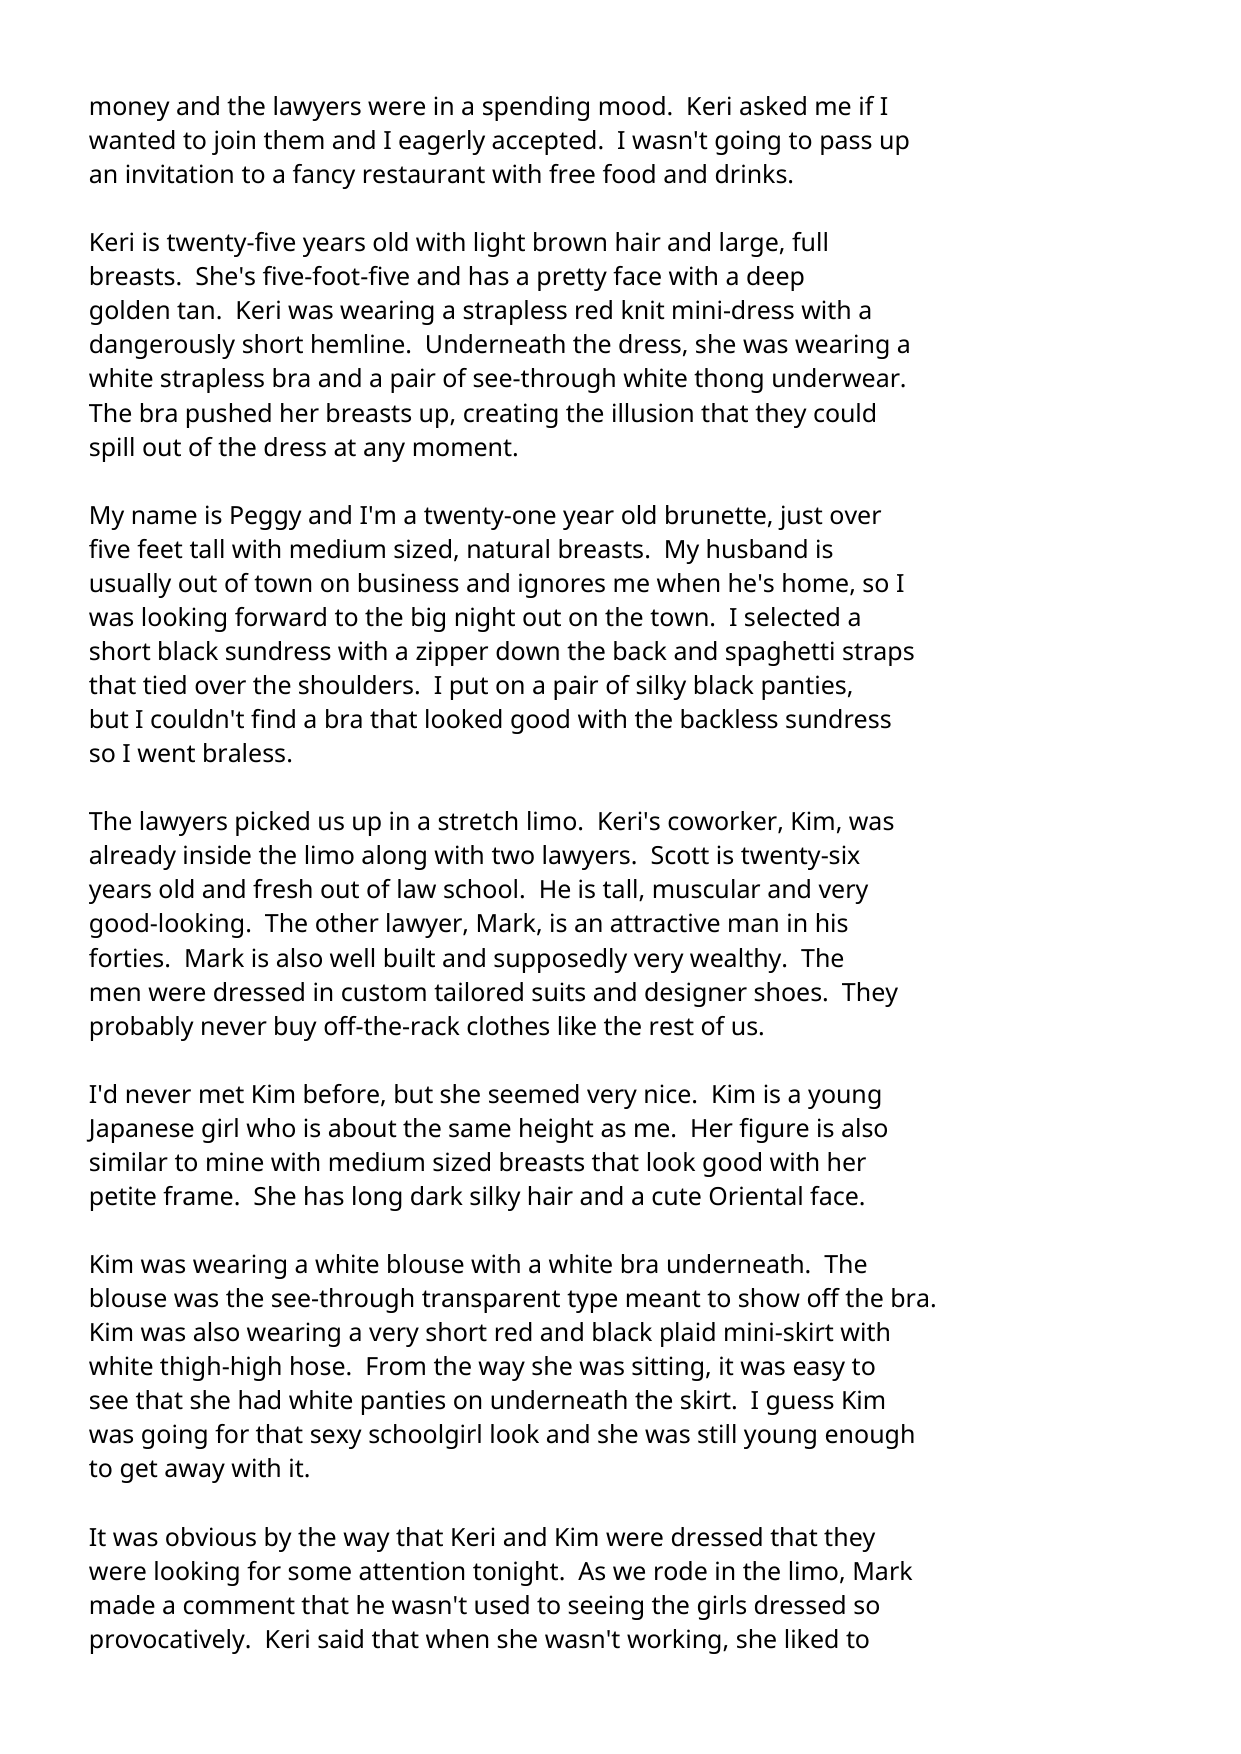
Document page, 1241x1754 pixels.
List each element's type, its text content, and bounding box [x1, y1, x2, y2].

text Kim was also wearing a very short red and black plaid mini-skirt with [89, 1315, 1152, 1349]
text I'd never met Kim before, but she seemed very nice. Kim is a young [89, 1076, 1152, 1111]
text The bra pushed her breasts up, creating the illusion that they could [89, 395, 1152, 429]
text spill out of the dress at any moment. [89, 429, 1152, 463]
text five feet tall with medium sized, natural breasts. My husband is [89, 531, 1152, 566]
text wanted to join them and I eagerly accepted. I wasn't going to pass up [89, 123, 1152, 157]
text was going for that sexy schoolgirl look and she was still young enough [89, 1417, 1152, 1451]
text years old and fresh out of law school. He is tall, muscular and very [89, 872, 1152, 906]
text usually out of town on business and ignores me when he's home, so I [89, 566, 1152, 599]
text men were dressed in custom tailored suits and designer shoes. They [89, 974, 1152, 1008]
text made a comment that he wasn't used to seeing the girls dressed so [89, 1587, 1152, 1621]
text It was obvious by the way that Keri and Kim were dressed that they [89, 1519, 1152, 1553]
text golden tan. Keri was wearing a strapless red knit mini-dress with a [89, 293, 1152, 327]
text to get away with it. [89, 1451, 1152, 1485]
text breasts. She's five-foot-five and has a pretty face with a deep [89, 259, 1152, 293]
text Kim was wearing a white blouse with a white bra underneath. The [89, 1247, 1152, 1281]
text Japanese girl who is about the same height as me. Her figure is also [89, 1111, 1152, 1144]
text The lawyers picked us up in a stretch limo. Keri's coworker, Kim, was [89, 804, 1152, 838]
text was looking forward to the big night out on the town. I selected a [89, 599, 1152, 634]
text short black sundress with a zipper down the back and spaghetti straps [89, 634, 1152, 668]
text already inside the limo along with two lawyers. Scott is twenty-six [89, 838, 1152, 872]
text but I couldn't find a bra that looked good with the backless sundress [89, 702, 1152, 736]
text an invitation to a fancy restaurant with free food and drinks. [89, 157, 1152, 191]
text petite frame. She has long dark silky hair and a cute Oriental face. [89, 1179, 1152, 1213]
text see that she had white panties on underneath the skirt. I guess Kim [89, 1383, 1152, 1417]
text so I went braless. [89, 736, 1152, 770]
text provocatively. Keri said that when she wasn't working, she liked to [89, 1621, 1152, 1656]
text money and the lawyers were in a spending mood. Keri asked me if I [89, 89, 1152, 123]
text Keri is twenty-five years old with light brown hair and large, full [89, 225, 1152, 259]
text forties. Mark is also well built and supposedly very wealthy. The [89, 940, 1152, 974]
text white thigh-high hose. From the way she was sitting, it was easy to [89, 1349, 1152, 1383]
text good-looking. The other lawyer, Mark, is an attractive man in his [89, 906, 1152, 940]
text blouse was the see-through transparent type meant to show off the bra. [89, 1281, 1152, 1315]
text similar to mine with medium sized breasts that look good with her [89, 1144, 1152, 1179]
text probably never buy off-the-rack clothes like the rest of us. [89, 1008, 1152, 1042]
text dangerously short hemline. Underneath the dress, she was wearing a [89, 327, 1152, 361]
text My name is Peggy and I'm a twenty-one year old brunette, just over [89, 497, 1152, 531]
text that tied over the shoulders. I put on a pair of silky black panties, [89, 668, 1152, 702]
text were looking for some attention tonight. As we rode in the limo, Mark [89, 1553, 1152, 1587]
text white strapless bra and a pair of see-through white thong underwear. [89, 361, 1152, 395]
